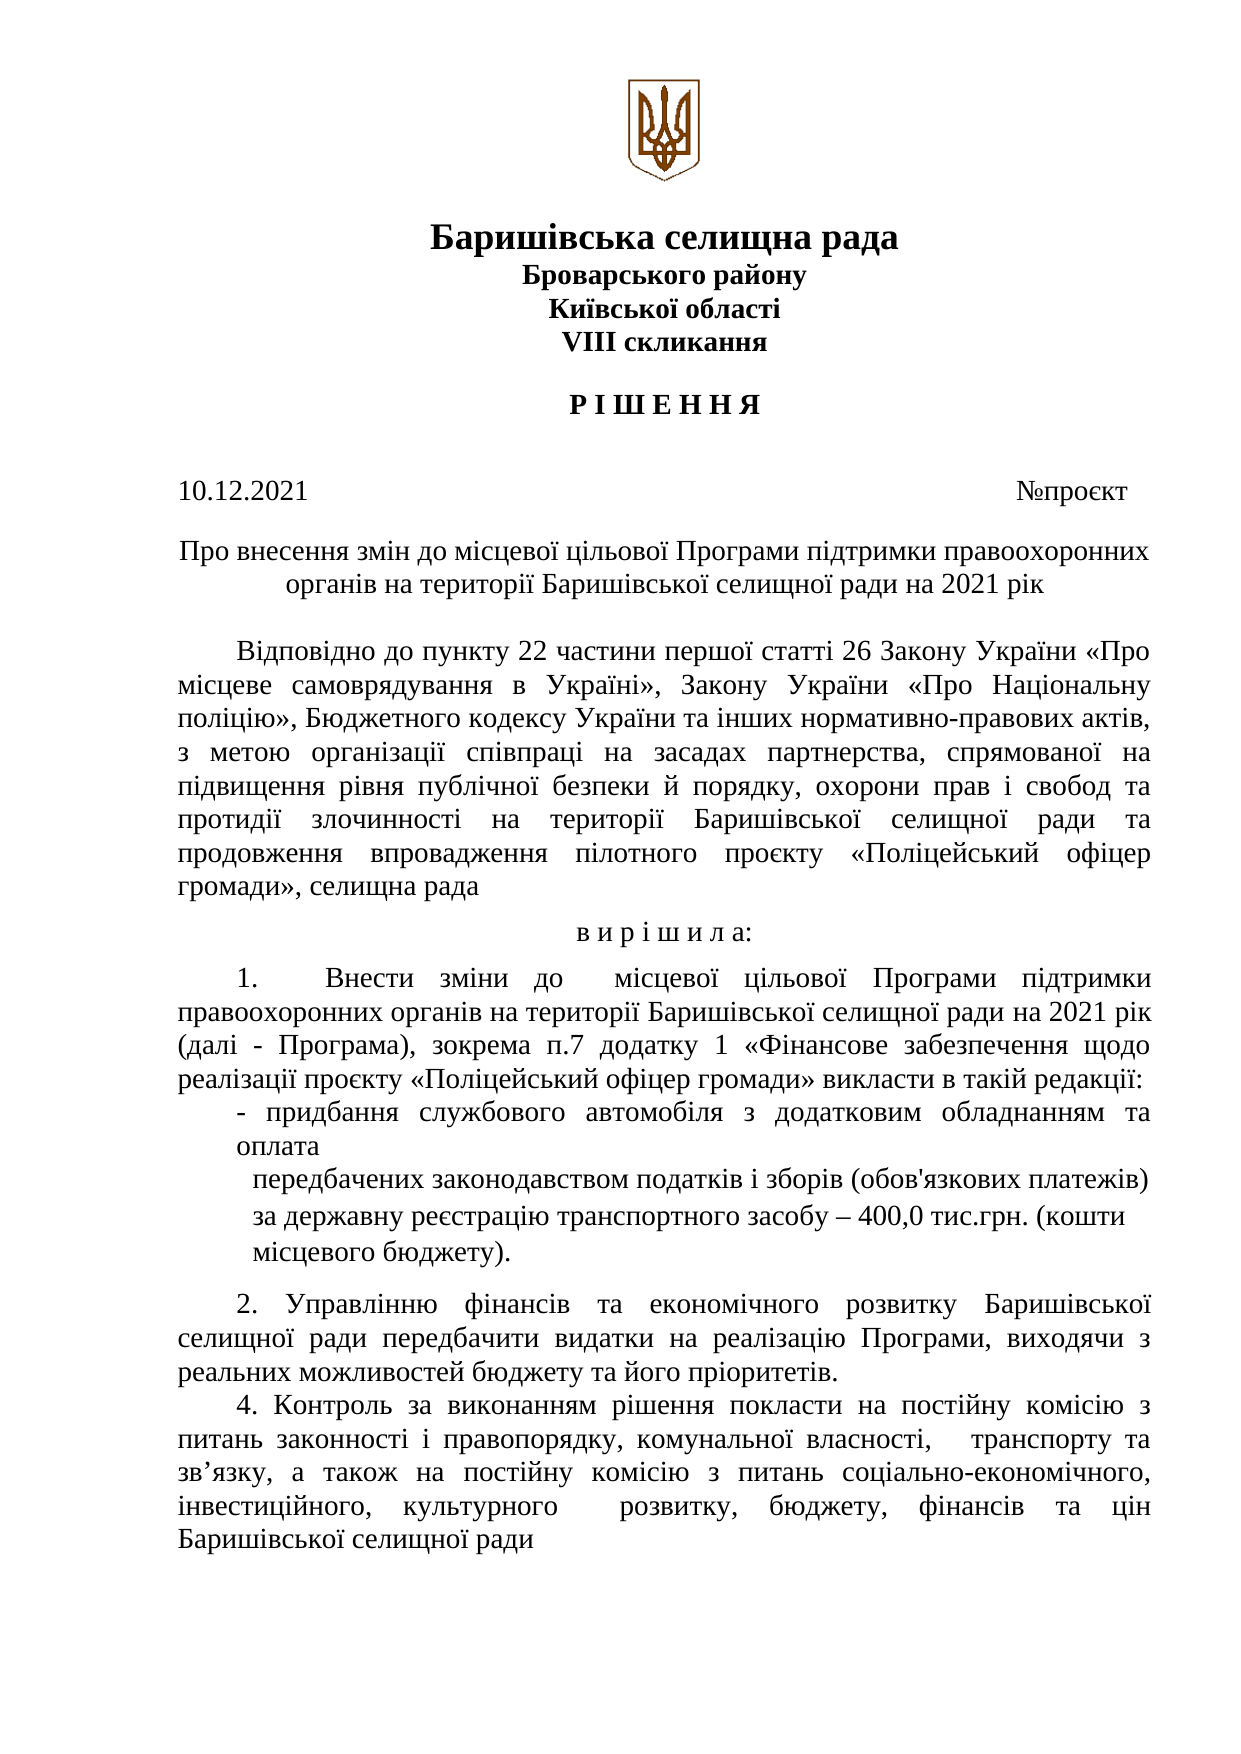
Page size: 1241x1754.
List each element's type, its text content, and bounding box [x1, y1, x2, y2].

list Внести зміни до місцевої цільової Програми підтримки правоохоронних органів на території Баришівської селищної ради на 2021 рік (далі - Програма), зокрема п.7 додатку 1 «Фінансове забезпечення щодо реалізації проєкту «Поліцейський офіцер громади» викласти в такій редакції: [177, 960, 1152, 1094]
text VIII скликання [177, 324, 1152, 358]
text 10.12.2021 №проєкт [177, 473, 1152, 507]
text Про внесення змін до місцевої цільової Програми підтримки правоохоронних органів на території Баришівської селищної ради на 2021 рік [177, 533, 1152, 600]
text Київської області [177, 291, 1152, 324]
text в и р і ш и л а: [177, 914, 1152, 948]
list - придбання службового автомобіля з додатковим обладнанням та оплата [236, 1094, 1152, 1162]
text Р І Ш Е Н Н Я [177, 387, 1152, 420]
text 4. Контроль за виконанням рішення покласти на постійну комісію з питань законності і правопорядку, комунальної власності, транспорту та зв’язку, а також на постійну комісію з питань соціально-економічного, інвестиційного, культурного розвитку, бюджету, фінансів та цін Баришівської селищної ради [177, 1387, 1152, 1555]
list передбачених законодавством податків і зборів (обов'язкових платежів) за державну реєстрацію транспортного засобу – 400,0 тис.грн. (кошти місцевого бюджету). [252, 1162, 1152, 1267]
text Броварського району [177, 257, 1152, 291]
text 2. Управлінню фінансів та економічного розвитку Баришівської селищної ради передбачити видатки на реалізацію Програми, виходячи з реальних можливостей бюджету та його пріоритетів. [177, 1287, 1152, 1387]
text Відповідно до пункту 22 частини першої статті 26 Закону України «Про місцеве самоврядування в Україні», Закону України «Про Національну поліцію», Бюджетного кодексу України та інших нормативно-правових актів, з метою організації співпраці на засадах партнерства, спрямованої на підвищення рівня публічної безпеки й порядку, охорони прав і свобод та протидії злочинності на території Баришівської селищної ради та продовження впровадження пілотного проєкту «Поліцейський офіцер громади», селищна рада [177, 633, 1152, 902]
picture [622, 73, 707, 187]
text Баришівська селищна рада [177, 214, 1152, 257]
